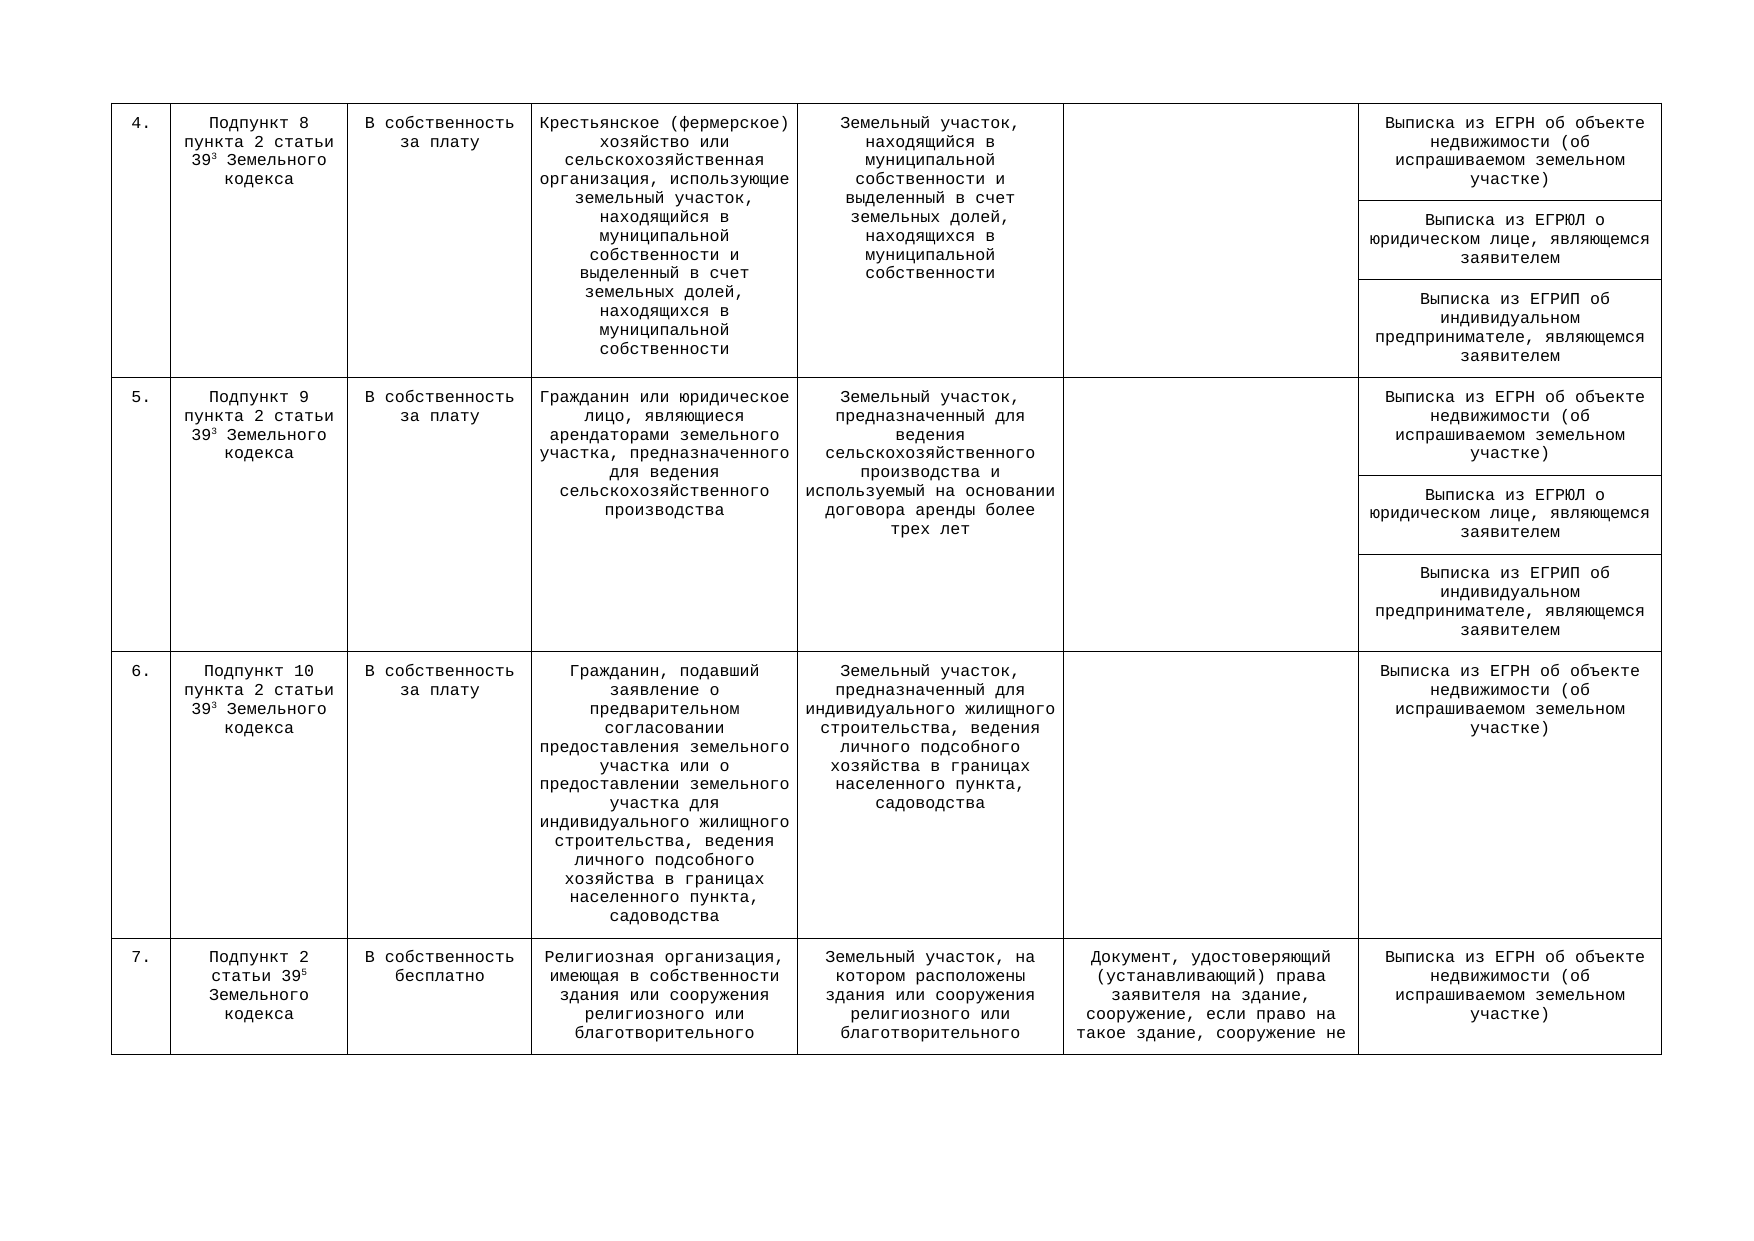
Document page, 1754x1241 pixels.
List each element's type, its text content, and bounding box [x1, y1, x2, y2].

table_cell Выписка из ЕГРЮЛ о юридическом лице, являющемся заявителем [1359, 476, 1661, 553]
table_cell 7. [112, 939, 170, 1054]
table_cell В собственность за плату [348, 378, 531, 651]
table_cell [348, 104, 531, 377]
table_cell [798, 939, 1063, 1054]
table_cell [1064, 104, 1358, 377]
table_cell Подпункт 9 пункта 2 статьи 393 Земельного кодекса [171, 378, 347, 651]
table_cell Выписка из ЕГРН об объекте недвижимости (об испрашиваемом земельном участке) [1359, 378, 1661, 474]
table_cell В собственность за плату [348, 652, 531, 937]
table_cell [171, 939, 347, 1054]
table_cell [1064, 378, 1358, 651]
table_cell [1064, 939, 1358, 1054]
table_cell Подпункт 8 пункта 2 статьи 393 Земельного кодекса [171, 104, 347, 377]
table_cell [1064, 652, 1358, 937]
table_cell 5. [112, 378, 170, 651]
table_cell Подпункт 10 пункта 2 статьи 393 Земельного кодекса [171, 652, 347, 937]
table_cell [1359, 201, 1661, 279]
table_cell Гражданин, подавший заявление о предварительном согласовании предоставления земельного участка или о предоставлении земельного участка для индивидуального жилищного строительства, ведения личного подсобного хозяйства в границах населенного пункта, садоводства [532, 652, 797, 937]
table_cell 6. [112, 652, 170, 937]
table_cell Выписка из ЕГРИП об индивидуальном предпринимателе, являющемся заявителем [1359, 555, 1661, 651]
table_cell Выписка из ЕГРН об объекте недвижимости (об испрашиваемом земельном участке) [1359, 652, 1661, 937]
table_cell Земельный участок, предназначенный для ведения сельскохозяйственного производства и используемый на основании договора аренды более трех лет [798, 378, 1063, 651]
table_cell Крестьянское (фермерское) хозяйство или сельскохозяйственная организация, использующие земельный участок, находящийся в муниципальной собственности и выделенный в счет земельных долей, находящихся в муниципальной собственности [532, 104, 797, 377]
table_cell Земельный участок, находящийся в муниципальной собственности и выделенный в счет земельных долей, находящихся в муниципальной собственности [798, 104, 1063, 377]
table_cell 4. [112, 104, 170, 377]
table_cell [1359, 104, 1661, 200]
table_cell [532, 939, 797, 1054]
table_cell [348, 939, 531, 1054]
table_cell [1359, 939, 1661, 1054]
table_cell Выписка из ЕГРИП об индивидуальном предпринимателе, являющемся заявителем [1359, 280, 1661, 377]
table_cell Гражданин или юридическое лицо, являющиеся арендаторами земельного участка, предназначенного для ведения сельскохозяйственного производства [532, 378, 797, 651]
table_cell Земельный участок, предназначенный для индивидуального жилищного строительства, ведения личного подсобного хозяйства в границах населенного пункта, садоводства [798, 652, 1063, 937]
